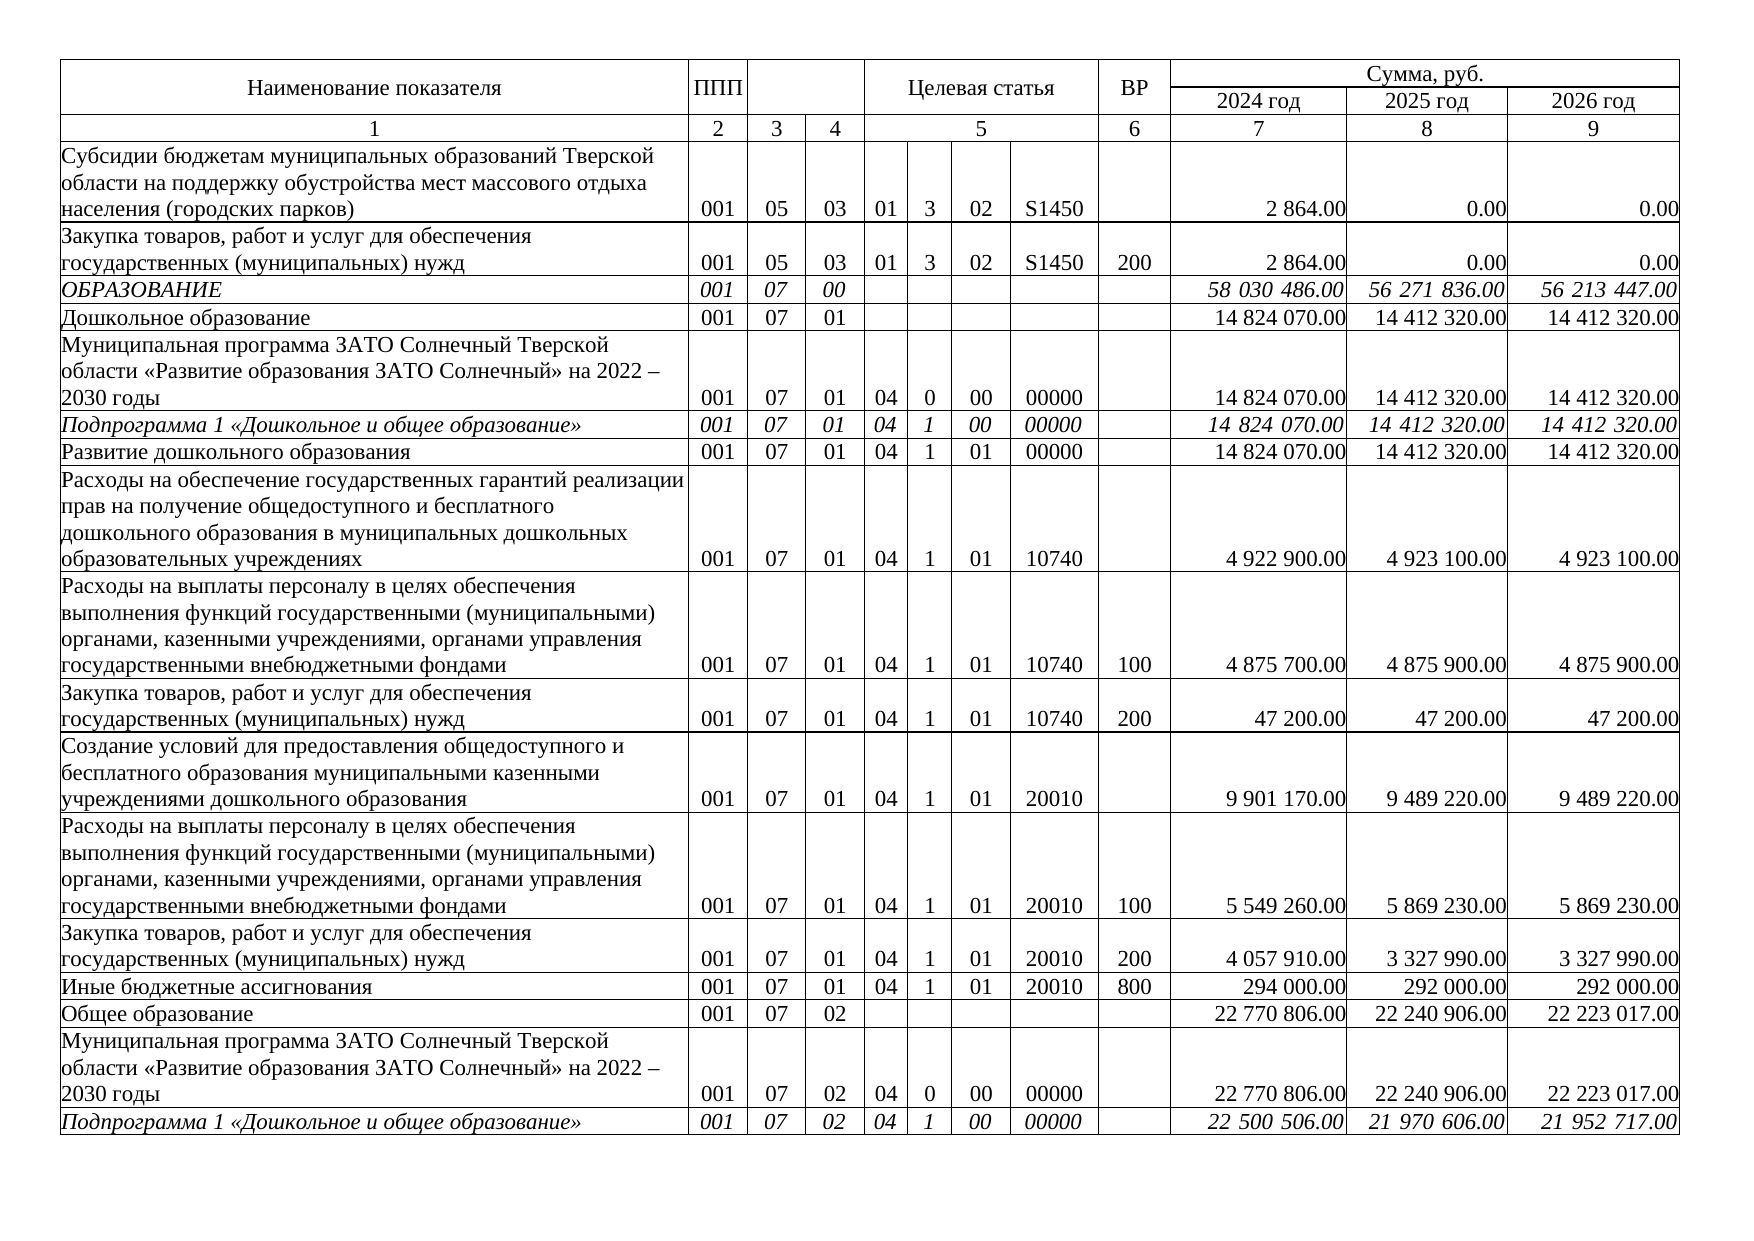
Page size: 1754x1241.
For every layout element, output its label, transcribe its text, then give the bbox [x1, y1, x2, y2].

table_cell [1099, 331, 1170, 410]
table_cell [1099, 411, 1170, 437]
table_cell 4 875 700.00 [1171, 572, 1346, 678]
table_cell 04 [865, 439, 907, 465]
table_cell 001 [689, 1108, 747, 1134]
table_cell 200 [1099, 223, 1170, 275]
table_cell 001 [689, 1028, 747, 1107]
table_cell 10740 [1011, 466, 1098, 571]
table_cell 001 [689, 439, 747, 465]
table_cell 0.00 [1508, 142, 1679, 221]
table_cell 14 412 320.00 [1347, 411, 1507, 437]
table_cell 1 [908, 1108, 951, 1134]
table_cell 001 [689, 733, 747, 812]
table_cell 1 [908, 572, 951, 678]
table_cell 01 [806, 679, 864, 731]
table_cell [1011, 276, 1098, 302]
table_cell 22 240 906.00 [1347, 1000, 1507, 1027]
table_cell Муниципальная программа ЗАТО Солнечный Тверской области «Развитие образования ЗАТО Солнечный» на 2022 – 2030 годы [61, 331, 688, 410]
table_cell 01 [952, 439, 1010, 465]
table_cell 0.00 [1347, 142, 1507, 221]
table_cell 07 [748, 572, 805, 678]
table_cell Расходы на обеспечение государственных гарантий реализации прав на получение общедоступного и бесплатного дошкольного образования в муниципальных дошкольных образовательных учреждениях [61, 466, 688, 571]
table_cell 00000 [1011, 331, 1098, 410]
table_cell Закупка товаров, работ и услуг для обеспечения государственных (муниципальных) нужд [61, 679, 688, 731]
table_cell 001 [689, 223, 747, 275]
table_cell 1 [908, 733, 951, 812]
table_cell Закупка товаров, работ и услуг для обеспечения государственных (муниципальных) нужд [61, 223, 688, 275]
table_cell 00 [806, 276, 864, 302]
table_cell 4 922 900.00 [1171, 466, 1346, 571]
table_cell 47 200.00 [1347, 679, 1507, 731]
table_cell 0.00 [1347, 223, 1507, 275]
table_cell 001 [689, 679, 747, 731]
table_cell 4 923 100.00 [1347, 466, 1507, 571]
table_cell 14 412 320.00 [1508, 331, 1679, 410]
table_cell 14 824 070.00 [1171, 304, 1346, 330]
table_cell 2 864.00 [1171, 142, 1346, 221]
table_cell 07 [748, 1108, 805, 1134]
table_cell [1099, 466, 1170, 571]
table_header ВР [1099, 60, 1170, 114]
table_cell 5 549 260.00 [1171, 813, 1346, 918]
table_cell 04 [865, 411, 907, 437]
table_cell 07 [748, 1000, 805, 1027]
table_cell 14 412 320.00 [1508, 439, 1679, 465]
table_header Сумма, руб. [1171, 60, 1679, 86]
table_cell 9 [1508, 115, 1679, 141]
table_cell 07 [748, 679, 805, 731]
table_cell Расходы на выплаты персоналу в целях обеспечения выполнения функций государственными (муниципальными) органами, казенными учреждениями, органами управления государственными внебюджетными фондами [61, 813, 688, 918]
table_cell 100 [1099, 813, 1170, 918]
table_cell 00000 [1011, 411, 1098, 437]
table_cell Дошкольное образование [61, 304, 688, 330]
table_cell 3 327 990.00 [1508, 919, 1679, 972]
table_cell 4 057 910.00 [1171, 919, 1346, 972]
table_cell [1011, 304, 1098, 330]
table_cell [1099, 1108, 1170, 1134]
table_cell 04 [865, 919, 907, 972]
table_cell 07 [748, 439, 805, 465]
table_cell S1450 [1011, 223, 1098, 275]
table_cell 02 [806, 1108, 864, 1134]
table_cell Муниципальная программа ЗАТО Солнечный Тверской области «Развитие образования ЗАТО Солнечный» на 2022 – 2030 годы [61, 1028, 688, 1107]
table_cell 20010 [1011, 813, 1098, 918]
table_cell 001 [689, 572, 747, 678]
table_cell 20010 [1011, 973, 1098, 999]
table_cell 22 223 017.00 [1508, 1000, 1679, 1027]
table_cell 22 223 017.00 [1508, 1028, 1679, 1107]
table_cell 03 [806, 142, 864, 221]
table_cell 01 [865, 142, 907, 221]
table_cell 001 [689, 813, 747, 918]
table_cell 01 [806, 919, 864, 972]
table_cell 001 [689, 411, 747, 437]
table_cell [952, 304, 1010, 330]
table_cell [1099, 1028, 1170, 1107]
table_cell 001 [689, 973, 747, 999]
table_cell Создание условий для предоставления общедоступного и бесплатного образования муниципальными казенными учреждениями дошкольного образования [61, 733, 688, 812]
table_cell 5 [865, 115, 1098, 141]
table_cell 001 [689, 276, 747, 302]
table_cell 001 [689, 142, 747, 221]
table_cell [1099, 733, 1170, 812]
table_cell 21 970 606.00 [1347, 1108, 1507, 1134]
table_cell 2025 год [1347, 88, 1507, 114]
table_cell 2024 год [1171, 88, 1346, 114]
table_header Наименование показателя [61, 60, 688, 114]
table_cell 8 [1347, 115, 1507, 141]
table_cell 1 [61, 115, 688, 141]
table_cell Подпрограмма 1 «Дошкольное и общее образование» [61, 1108, 688, 1134]
table_cell 22 770 806.00 [1171, 1000, 1346, 1027]
table_cell [865, 276, 907, 302]
table_cell 04 [865, 813, 907, 918]
table_cell 04 [865, 1028, 907, 1107]
table_cell 20010 [1011, 919, 1098, 972]
table_cell 07 [748, 331, 805, 410]
table_cell S1450 [1011, 142, 1098, 221]
table_cell [1011, 1000, 1098, 1027]
table_cell 07 [748, 1028, 805, 1107]
table_cell 04 [865, 679, 907, 731]
table_cell 56 213 447.00 [1508, 276, 1679, 302]
table_cell 9 901 170.00 [1171, 733, 1346, 812]
table_cell 14 412 320.00 [1347, 439, 1507, 465]
table_cell 2026 год [1508, 88, 1679, 114]
table_cell 7 [1171, 115, 1346, 141]
table_cell 04 [865, 733, 907, 812]
table_cell 14 824 070.00 [1171, 411, 1346, 437]
table_cell Субсидии бюджетам муниципальных образований Тверской области на поддержку обустройства мест массового отдыха населения (городских парков) [61, 142, 688, 221]
table_cell 2 [689, 115, 747, 141]
table_cell 00 [952, 1108, 1010, 1134]
table_cell 01 [952, 466, 1010, 571]
table_cell 14 824 070.00 [1171, 331, 1346, 410]
table_cell 1 [908, 466, 951, 571]
table_cell 02 [806, 1028, 864, 1107]
table_cell 04 [865, 466, 907, 571]
table_cell [908, 304, 951, 330]
table_cell 14 824 070.00 [1171, 439, 1346, 465]
table_cell 03 [806, 223, 864, 275]
table_cell 01 [806, 331, 864, 410]
table_cell 4 [806, 115, 864, 141]
table_cell Общее образование [61, 1000, 688, 1027]
table_cell 200 [1099, 679, 1170, 731]
table_cell Развитие дошкольного образования [61, 439, 688, 465]
table_cell ОБРАЗОВАНИЕ [61, 276, 688, 302]
table_cell 2 864.00 [1171, 223, 1346, 275]
table_cell 01 [806, 813, 864, 918]
table_cell 800 [1099, 973, 1170, 999]
table_cell 01 [806, 466, 864, 571]
table_cell 21 952 717.00 [1508, 1108, 1679, 1134]
table_cell 294 000.00 [1171, 973, 1346, 999]
table_cell 04 [865, 572, 907, 678]
table_cell 22 500 506.00 [1171, 1108, 1346, 1134]
table_cell 01 [806, 733, 864, 812]
table_cell [952, 1000, 1010, 1027]
table_cell 1 [908, 679, 951, 731]
table_cell 01 [806, 411, 864, 437]
table_cell [952, 276, 1010, 302]
table_cell 05 [748, 223, 805, 275]
table_cell 00000 [1011, 1108, 1098, 1134]
table_cell 200 [1099, 919, 1170, 972]
table_cell 4 875 900.00 [1347, 572, 1507, 678]
table_cell 9 489 220.00 [1508, 733, 1679, 812]
table_cell 1 [908, 973, 951, 999]
table_cell 0 [908, 331, 951, 410]
table_cell 100 [1099, 572, 1170, 678]
table_cell 5 869 230.00 [1508, 813, 1679, 918]
table_cell 00000 [1011, 1028, 1098, 1107]
table_cell 22 770 806.00 [1171, 1028, 1346, 1107]
table_cell 07 [748, 813, 805, 918]
table_cell 02 [806, 1000, 864, 1027]
table_cell 3 [908, 142, 951, 221]
table_cell Расходы на выплаты персоналу в целях обеспечения выполнения функций государственными (муниципальными) органами, казенными учреждениями, органами управления государственными внебюджетными фондами [61, 572, 688, 678]
table_cell 3 [908, 223, 951, 275]
table_cell 01 [806, 304, 864, 330]
table_cell 1 [908, 813, 951, 918]
table_cell 10740 [1011, 679, 1098, 731]
table_cell 07 [748, 411, 805, 437]
table_cell [1099, 1000, 1170, 1027]
table_cell 07 [748, 733, 805, 812]
table_cell 14 412 320.00 [1347, 304, 1507, 330]
table_cell 01 [806, 572, 864, 678]
table_cell 00 [952, 331, 1010, 410]
table_cell 0.00 [1508, 223, 1679, 275]
table_cell [865, 1000, 907, 1027]
table_cell 001 [689, 331, 747, 410]
table_cell 47 200.00 [1171, 679, 1346, 731]
table_cell 3 327 990.00 [1347, 919, 1507, 972]
table_cell 58 030 486.00 [1171, 276, 1346, 302]
table_cell 01 [865, 223, 907, 275]
table_cell 00 [952, 1028, 1010, 1107]
table_cell 3 [748, 115, 805, 141]
table_cell [908, 276, 951, 302]
table_header ППП [689, 60, 747, 114]
table_cell 01 [952, 572, 1010, 678]
table_cell 07 [748, 973, 805, 999]
table_cell 001 [689, 919, 747, 972]
table_cell 4 923 100.00 [1508, 466, 1679, 571]
table_cell 001 [689, 466, 747, 571]
table_cell [1099, 142, 1170, 221]
table_cell 1 [908, 439, 951, 465]
table_cell 10740 [1011, 572, 1098, 678]
table_cell 5 869 230.00 [1347, 813, 1507, 918]
table_cell 1 [908, 411, 951, 437]
table_cell 07 [748, 466, 805, 571]
table_cell 01 [806, 439, 864, 465]
table_cell 20010 [1011, 733, 1098, 812]
table_cell 07 [748, 304, 805, 330]
table_cell 22 240 906.00 [1347, 1028, 1507, 1107]
table_cell Закупка товаров, работ и услуг для обеспечения государственных (муниципальных) нужд [61, 919, 688, 972]
table_cell 07 [748, 919, 805, 972]
table_cell 01 [806, 973, 864, 999]
table_cell Иные бюджетные ассигнования [61, 973, 688, 999]
table_cell 9 489 220.00 [1347, 733, 1507, 812]
table_cell 0 [908, 1028, 951, 1107]
table_cell 02 [952, 223, 1010, 275]
table_cell 4 875 900.00 [1508, 572, 1679, 678]
table_header [748, 60, 864, 114]
table_cell 56 271 836.00 [1347, 276, 1507, 302]
table_cell 001 [689, 1000, 747, 1027]
table_cell 01 [952, 679, 1010, 731]
table_cell 14 412 320.00 [1347, 331, 1507, 410]
table_cell [908, 1000, 951, 1027]
table_cell 04 [865, 331, 907, 410]
table_cell 00000 [1011, 439, 1098, 465]
table_cell 14 412 320.00 [1508, 411, 1679, 437]
table_cell [865, 304, 907, 330]
table_cell 292 000.00 [1347, 973, 1507, 999]
table_cell 001 [689, 304, 747, 330]
table_cell Подпрограмма 1 «Дошкольное и общее образование» [61, 411, 688, 437]
table_cell [1099, 439, 1170, 465]
table_cell [1099, 276, 1170, 302]
table_cell 1 [908, 919, 951, 972]
table_cell 05 [748, 142, 805, 221]
table_cell 04 [865, 1108, 907, 1134]
table_header Целевая статья [865, 60, 1098, 114]
table_cell 01 [952, 733, 1010, 812]
table_cell 01 [952, 813, 1010, 918]
table_cell 47 200.00 [1508, 679, 1679, 731]
table_cell 14 412 320.00 [1508, 304, 1679, 330]
table_cell [1099, 304, 1170, 330]
table_cell 292 000.00 [1508, 973, 1679, 999]
table_cell 01 [952, 973, 1010, 999]
table_cell 00 [952, 411, 1010, 437]
table_cell 6 [1099, 115, 1170, 141]
table_cell 04 [865, 973, 907, 999]
table_cell 07 [748, 276, 805, 302]
table_cell 01 [952, 919, 1010, 972]
table_cell 02 [952, 142, 1010, 221]
